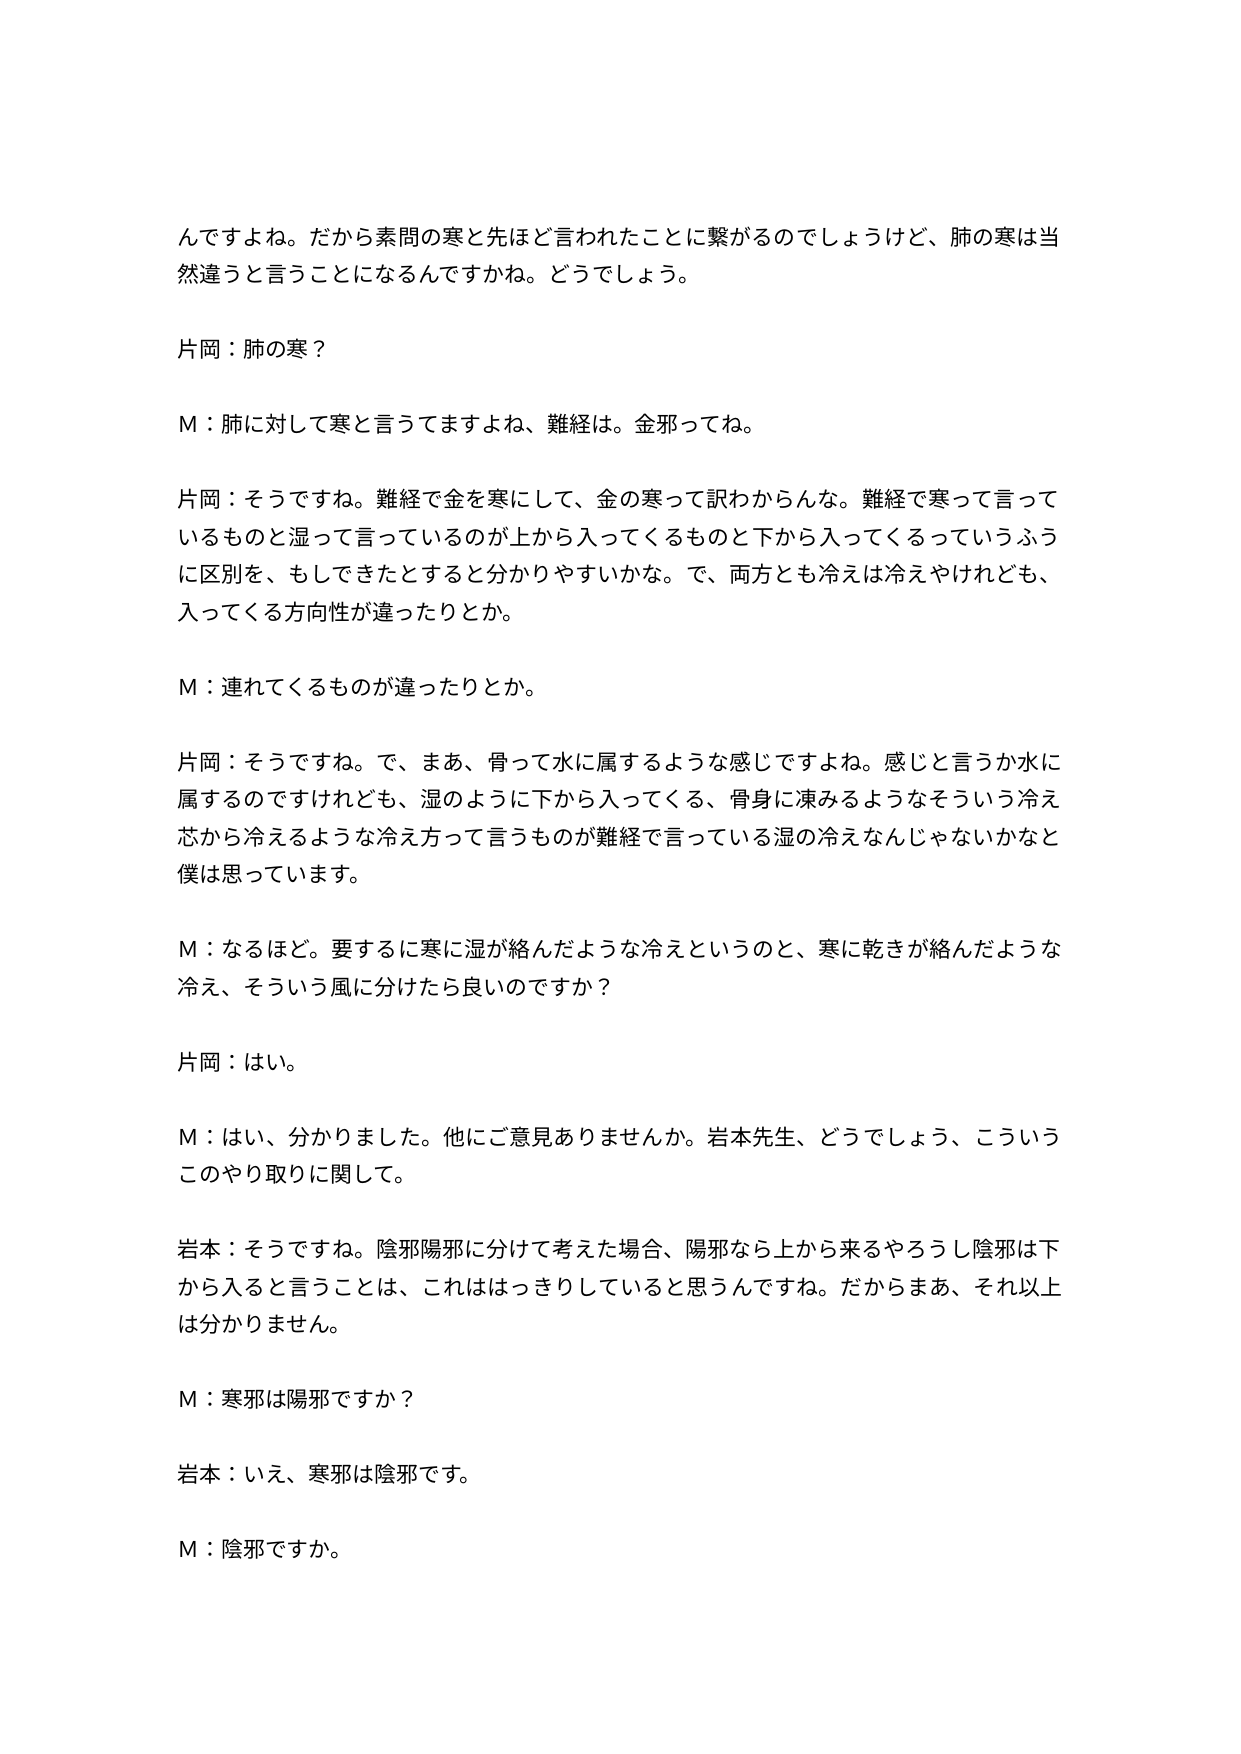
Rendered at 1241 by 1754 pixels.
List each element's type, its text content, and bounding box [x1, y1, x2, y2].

text 片岡：そうですね。難経で金を寒にして、金の寒って訳わからんな。難経で寒って言っているものと湿って言っているのが上から入ってくるものと下から入ってくるっていうふうに区別を、もしできたとすると分かりやすいかな。で、両方とも冷えは冷えやけれども、入ってくる方向性が違ったりとか。 [177, 479, 1063, 629]
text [177, 217, 1063, 292]
text Ｍ：陰邪ですか。 [177, 1529, 1063, 1567]
text Ｍ：はい、分かりました。他にご意見ありませんか。岩本先生、どうでしょう、こういうこのやり取りに関して。 [177, 1117, 1063, 1192]
text 片岡：肺の寒？ [177, 329, 1063, 367]
text Ｍ：なるほど。要するに寒に湿が絡んだような冷えというのと、寒に乾きが絡んだような冷え、そういう風に分けたら良いのですか？ [177, 929, 1063, 1004]
text Ｍ：寒邪は陽邪ですか？ [177, 1379, 1063, 1417]
text 岩本：いえ、寒邪は陰邪です。 [177, 1454, 1063, 1492]
text Ｍ：肺に対して寒と言うてますよね、難経は。金邪ってね。 [177, 404, 1063, 442]
text 片岡：はい。 [177, 1042, 1063, 1079]
text Ｍ：連れてくるものが違ったりとか。 [177, 667, 1063, 704]
text 片岡：そうですね。で、まあ、骨って水に属するような感じですよね。感じと言うか水に属するのですけれども、湿のように下から入ってくる、骨身に凍みるようなそういう冷え、芯から冷えるような冷え方って言うものが難経で言っている湿の冷えなんじゃないかなと僕は思っています。 [177, 742, 1063, 892]
text 岩本：そうですね。陰邪陽邪に分けて考えた場合、陽邪なら上から来るやろうし陰邪は下から入ると言うことは、これははっきりしていると思うんですね。だからまあ、それ以上は分かりません。 [177, 1229, 1063, 1342]
